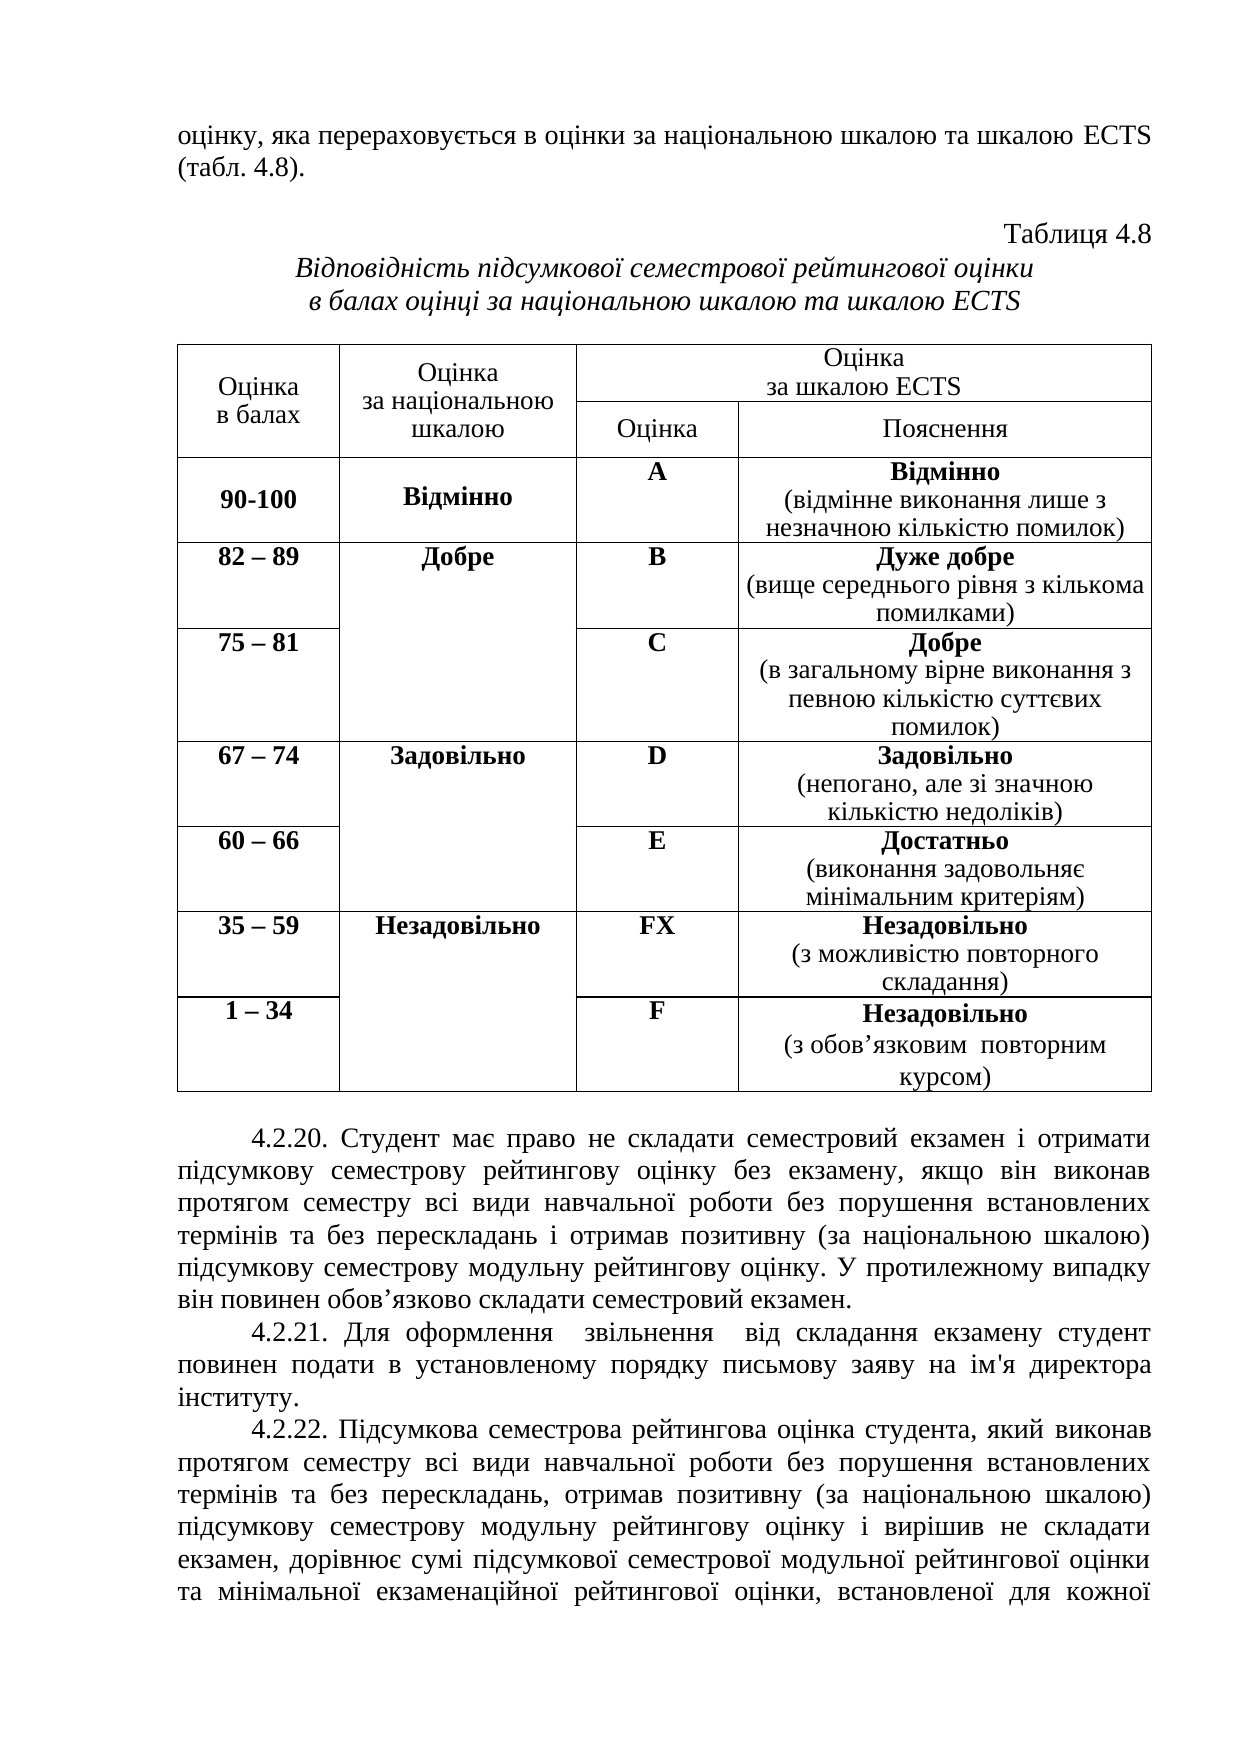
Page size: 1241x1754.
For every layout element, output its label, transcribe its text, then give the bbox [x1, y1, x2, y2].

table_cell Дуже добре (вище середнього рівня з кількома помилками) [739, 543, 1151, 627]
table_cell E [577, 827, 738, 911]
table_cell C [577, 629, 738, 741]
table_cell FX [577, 912, 738, 996]
table_header Оцінка в балах [178, 345, 339, 457]
table_cell Відмінно [340, 458, 576, 542]
table_header Оцінка за національною шкалою [340, 345, 576, 457]
table_cell Незадовільно [340, 912, 576, 1091]
table_cell 1 – 34 [178, 998, 339, 1091]
table_cell Незадовільно (з можливістю повторного складання) [739, 912, 1151, 996]
table_cell Оцінка [577, 402, 738, 457]
table_cell 35 – 59 [178, 912, 339, 996]
table_cell Незадовільно (з обов’язковим повторним курсом) [739, 998, 1151, 1091]
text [177, 118, 1152, 183]
table_cell 82 – 89 [178, 543, 339, 627]
subtitle в балах оцінці за національною шкалою та шкалою ECTS [177, 283, 1152, 317]
table_cell 75 – 81 [178, 629, 339, 741]
table_cell B [577, 543, 738, 627]
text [177, 1412, 1152, 1607]
table_cell 60 – 66 [178, 827, 339, 911]
table_cell Добре (в загальному вірне виконання з певною кількістю суттєвих помилок) [739, 629, 1151, 741]
table_cell F [577, 998, 738, 1091]
text 4.2.20. Студент має право не складати семестровий екзамен і отримати підсумкову семестрову рейтингову оцінку без екзамену, якщо він виконав протягом семестру всі види навчальної роботи без порушення встановлених термінів та без перескладань і отримав позитивну (за національною шкалою) підсумкову семестрову модульну рейтингову оцінку. У протилежному випадку він повинен обов’язково складати семестровий екзамен. [177, 1121, 1152, 1315]
subtitle Таблиця 4.8 [177, 216, 1152, 250]
subtitle Відповідність підсумкової семестрової рейтингової оцінки [177, 250, 1152, 283]
table_cell Пояснення [739, 402, 1151, 457]
table_cell 90-100 [178, 458, 339, 542]
table_cell 67 – 74 [178, 742, 339, 826]
table_cell Задовільно (непогано, але зі значною кількістю недоліків) [739, 742, 1151, 826]
table_cell Достатньо (виконання задовольняє мінімальним критеріям) [739, 827, 1151, 911]
table_cell Добре [340, 543, 576, 741]
table_cell D [577, 742, 738, 826]
table_header Оцінка за шкалою ECTS [577, 345, 1151, 401]
table_cell Відмінно (відмінне виконання лише з незначною кількістю помилок) [739, 458, 1151, 542]
table_cell A [577, 458, 738, 542]
table_cell Задовільно [340, 742, 576, 911]
text 4.2.21. Для оформлення звільнення від складання екзамену студент повинен подати в установленому порядку письмову заяву на ім'я директора інституту. [177, 1315, 1152, 1412]
